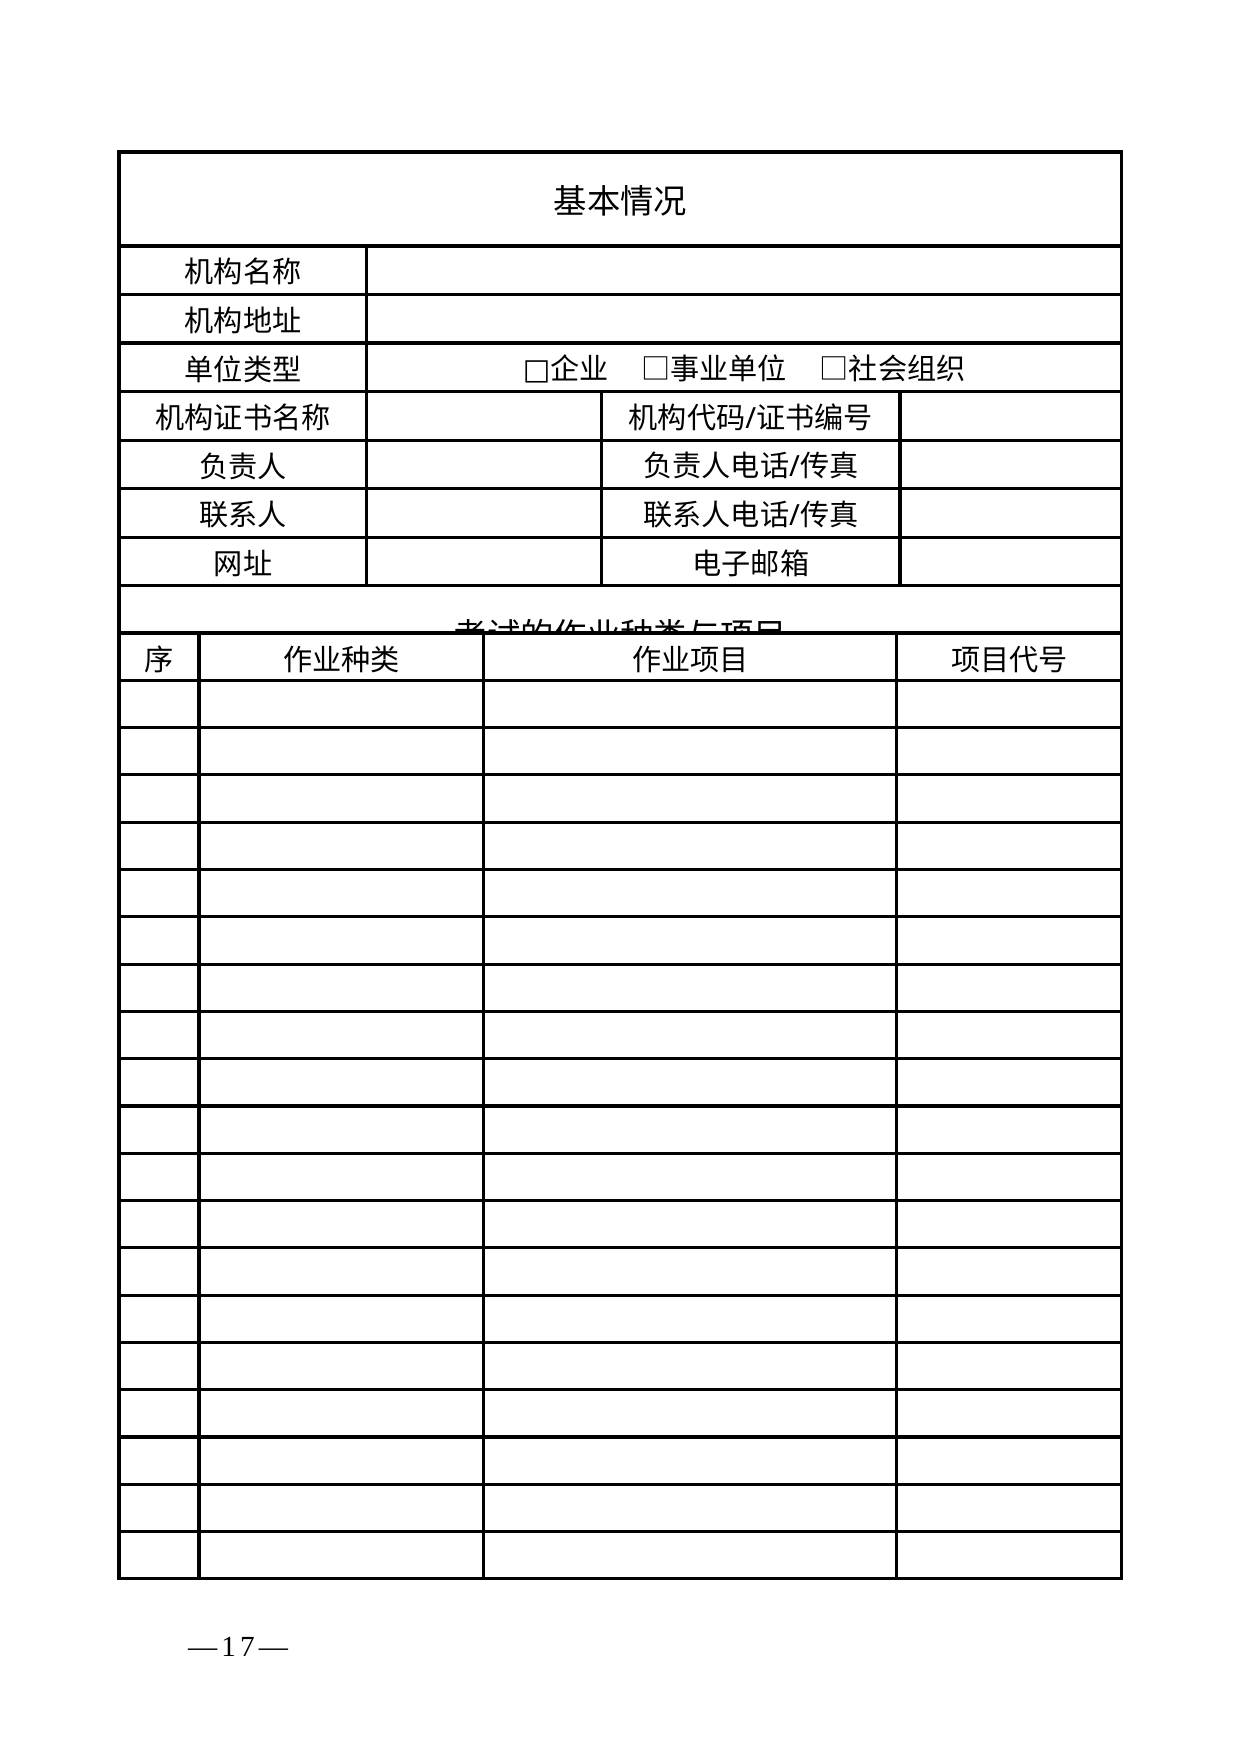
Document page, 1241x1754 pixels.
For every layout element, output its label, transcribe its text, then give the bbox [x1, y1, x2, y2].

table_cell [898, 824, 1120, 868]
table_cell [898, 776, 1120, 821]
table_cell [898, 871, 1120, 915]
table_cell 负责人 [121, 442, 365, 487]
table_cell [201, 1391, 482, 1435]
table_cell 作业项目 [485, 635, 895, 679]
table_cell [368, 539, 600, 584]
table_cell [201, 1249, 482, 1293]
table_cell [201, 776, 482, 821]
table_cell 单位类型 [121, 345, 365, 390]
table_cell [898, 1533, 1120, 1577]
table_cell [485, 1013, 895, 1057]
table_cell 机构地址 [121, 296, 365, 341]
table_cell [121, 1202, 197, 1246]
table_cell [485, 1108, 895, 1152]
table_cell [898, 682, 1120, 726]
table_cell 电子邮箱 [603, 539, 898, 584]
table_cell [121, 1060, 197, 1104]
table_cell [368, 442, 600, 487]
table_cell [485, 1344, 895, 1388]
table_cell 联系人电话/传真 [603, 490, 898, 536]
table_cell 机构代码/证书编号 [603, 393, 898, 438]
table_cell [121, 1439, 197, 1483]
table_cell [898, 1297, 1120, 1341]
table_cell [898, 1249, 1120, 1293]
table_cell [121, 966, 197, 1010]
table_cell [898, 966, 1120, 1010]
table_cell [485, 729, 895, 773]
table_cell [368, 248, 1120, 293]
table_cell 机构名称 [121, 248, 365, 293]
table_cell [368, 393, 600, 438]
table_cell [898, 729, 1120, 773]
table_cell 序号 [121, 635, 197, 679]
table_cell [368, 296, 1120, 341]
table_cell [485, 1297, 895, 1341]
table_cell [485, 682, 895, 726]
table_cell [902, 393, 1120, 438]
table_cell 负责人电话/传真 [603, 442, 898, 487]
table_cell [201, 966, 482, 1010]
table_cell [121, 1297, 197, 1341]
table_cell [121, 1155, 197, 1199]
table_cell 项目代号 [898, 635, 1120, 679]
table_cell [485, 1202, 895, 1246]
table_cell [898, 1155, 1120, 1199]
table_cell 网址 [121, 539, 365, 584]
table_cell [201, 1344, 482, 1388]
table_cell [898, 1108, 1120, 1152]
table_cell [121, 1486, 197, 1530]
table_cell [201, 682, 482, 726]
table_cell [201, 871, 482, 915]
table_cell [902, 490, 1120, 536]
table_cell [485, 1533, 895, 1577]
table_cell [485, 1155, 895, 1199]
table_cell [485, 871, 895, 915]
table_cell [485, 776, 895, 821]
table_cell 联系人 [121, 490, 365, 536]
table_cell 机构证书名称 [121, 393, 365, 438]
table_cell [201, 1297, 482, 1341]
table_cell [121, 1391, 197, 1435]
table_header 基本情况 [121, 154, 1120, 244]
table_cell [121, 1108, 197, 1152]
table_cell [898, 1486, 1120, 1530]
table_cell [902, 539, 1120, 584]
table_cell [201, 1439, 482, 1483]
table_cell [485, 1486, 895, 1530]
table_cell 作业种类 [201, 635, 482, 679]
table_cell [121, 1533, 197, 1577]
table_cell [485, 824, 895, 868]
table_cell [898, 918, 1120, 962]
table_cell [485, 1249, 895, 1293]
table_cell [201, 1486, 482, 1530]
table_cell [121, 1013, 197, 1057]
table_cell [485, 1439, 895, 1483]
table_cell [898, 1391, 1120, 1435]
table_cell [121, 871, 197, 915]
table_cell [121, 729, 197, 773]
table_cell □企业 □事业单位 □社会组织 [368, 345, 1120, 390]
table_cell [485, 966, 895, 1010]
table_cell [121, 824, 197, 868]
table_cell [201, 1013, 482, 1057]
table_cell [898, 1060, 1120, 1104]
table_cell [121, 1344, 197, 1388]
table_cell [898, 1439, 1120, 1483]
table_cell [485, 1391, 895, 1435]
table_cell [121, 776, 197, 821]
table_cell 考试的作业种类与项目 [121, 587, 1120, 631]
table_cell [898, 1344, 1120, 1388]
table_cell [201, 729, 482, 773]
table_cell [201, 824, 482, 868]
table_cell [902, 442, 1120, 487]
table_cell [201, 918, 482, 962]
table_cell [201, 1155, 482, 1199]
table_cell [201, 1533, 482, 1577]
table_cell [201, 1108, 482, 1152]
table_cell [201, 1202, 482, 1246]
table_cell [898, 1013, 1120, 1057]
table_cell [898, 1202, 1120, 1246]
table_cell [485, 918, 895, 962]
table_cell [485, 1060, 895, 1104]
table_cell [201, 1060, 482, 1104]
table_cell [121, 682, 197, 726]
table_cell [121, 918, 197, 962]
table_cell [121, 1249, 197, 1293]
table_cell [368, 490, 600, 536]
